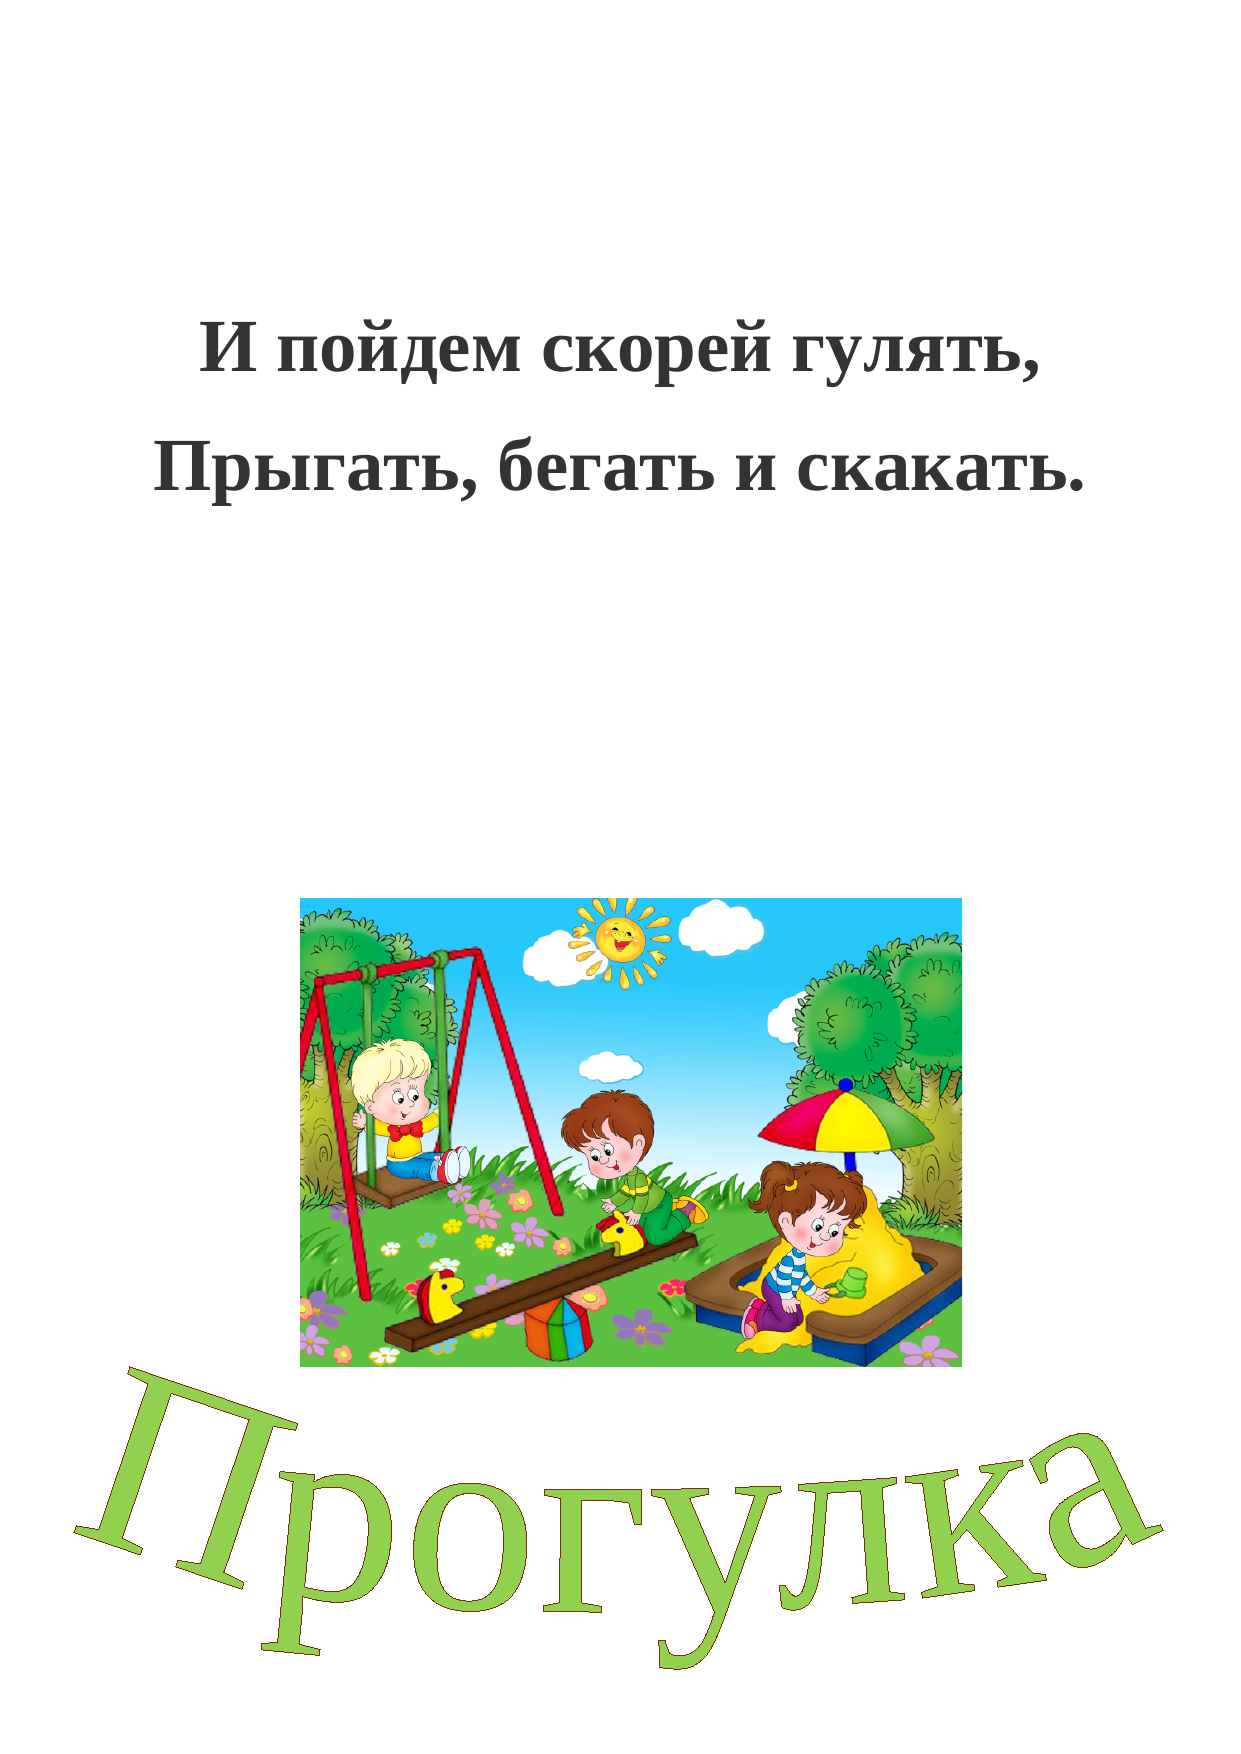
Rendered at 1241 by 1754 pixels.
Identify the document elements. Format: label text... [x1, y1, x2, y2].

text Прыгать, бегать и скакать. [75, 420, 1165, 506]
text И пойдем скорей гулять, [75, 301, 1165, 387]
picture [300, 898, 963, 1367]
